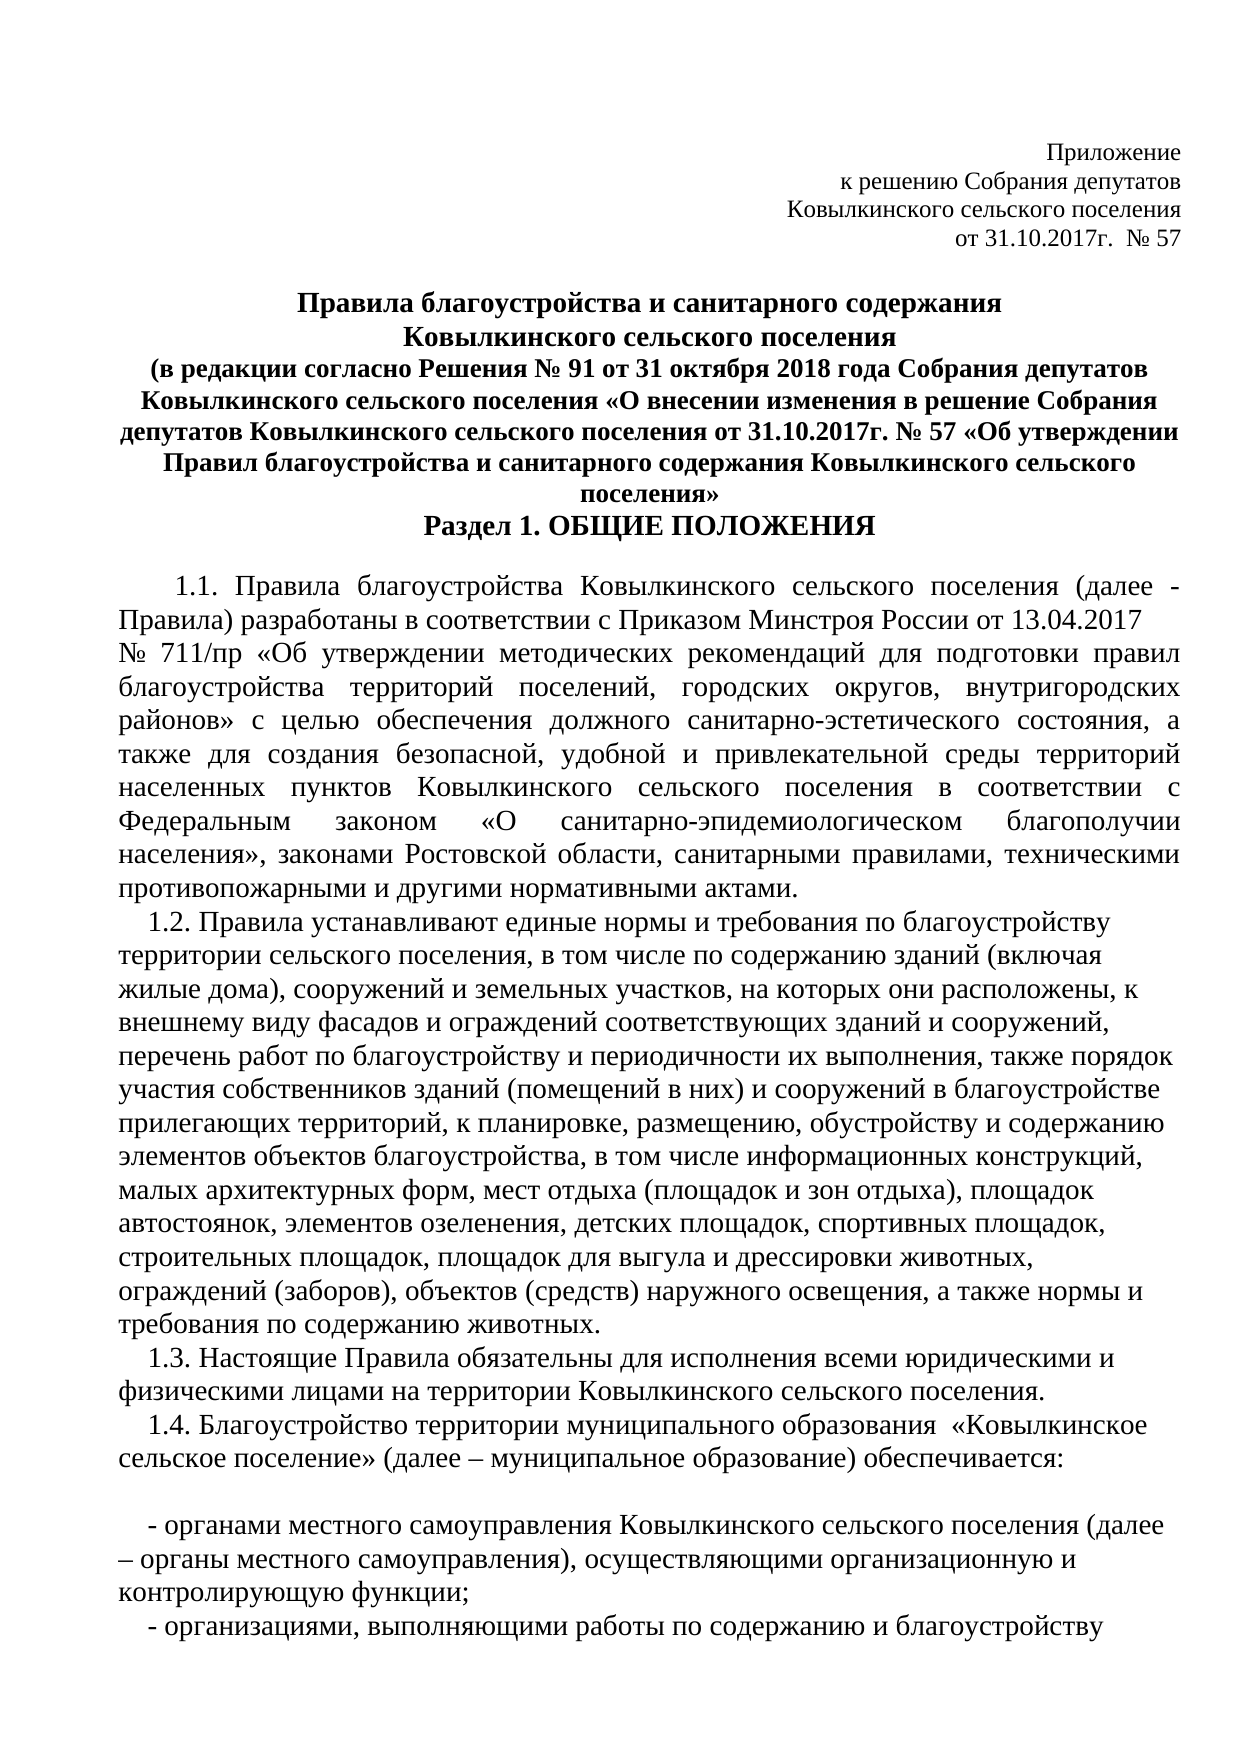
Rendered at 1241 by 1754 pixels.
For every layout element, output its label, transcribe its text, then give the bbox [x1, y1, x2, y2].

text от 31.10.2017г. № 57 [118, 223, 1181, 252]
text Правила благоустройства и санитарного содержания [118, 286, 1181, 319]
text № 711/пр «Об утверждении методических рекомендаций для подготовки правил благоустройства территорий поселений, городских округов, внутригородских районов» с целью обеспечения должного санитарно-эстетического состояния, а также для создания безопасной, удобной и привлекательной среды территорий населенных пунктов Ковылкинского сельского поселения в соответствии с Федеральным законом «О санитарно-эпидемиологическом благополучии населения», законами Ростовской области, санитарными правилами, техническими противопожарными и другими нормативными актами. [118, 635, 1181, 904]
text 1.2. Правила устанавливают единые нормы и требования по благоустройству территории сельского поселения, в том числе по содержанию зданий (включая жилые дома), сооружений и земельных участков, на которых они расположены, к внешнему виду фасадов и ограждений соответствующих зданий и сооружений, перечень работ по благоустройству и периодичности их выполнения, также порядок участия собственников зданий (помещений в них) и сооружений в благоустройстве прилегающих территорий, к планировке, размещению, обустройству и содержанию элементов объектов благоустройства, в том числе информационных конструкций, малых архитектурных форм, мест отдыха (площадок и зон отдыха), площадок автостоянок, элементов озеленения, детских площадок, спортивных площадок, строительных площадок, площадок для выгула и дрессировки животных, ограждений (заборов), объектов (средств) наружного освещения, а также нормы и требования по содержанию животных. 1.3. Настоящие Правила обязательны для исполнения всеми юридическими и физическими лицами на территории Ковылкинского сельского поселения. 1.4. Благоустройство территории муниципального образования «Ковылкинское сельское поселение» (далее – муниципальное образование) обеспечивается: [118, 904, 1181, 1474]
text Ковылкинского сельского поселения [118, 194, 1181, 223]
text к решению Собрания депутатов [118, 166, 1181, 194]
text 1.1. Правила благоустройства Ковылкинского сельского поселения (далее - Правила) разработаны в соответствии с Приказом Минстроя России от 13.04.2017 [118, 568, 1181, 635]
text Раздел 1. ОБЩИЕ ПОЛОЖЕНИЯ [118, 508, 1181, 542]
text Приложение [118, 137, 1181, 166]
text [118, 1474, 1181, 1642]
text Ковылкинского сельского поселения [118, 319, 1181, 353]
text (в редакции согласно Решения № 91 от 31 октября 2018 года Собрания депутатов Ковылкинского сельского поселения «О внесении изменения в решение Собрания депутатов Ковылкинского сельского поселения от 31.10.2017г. № 57 «Об утверждении Правил благоустройства и санитарного содержания Ковылкинского сельского поселения» [118, 353, 1181, 508]
